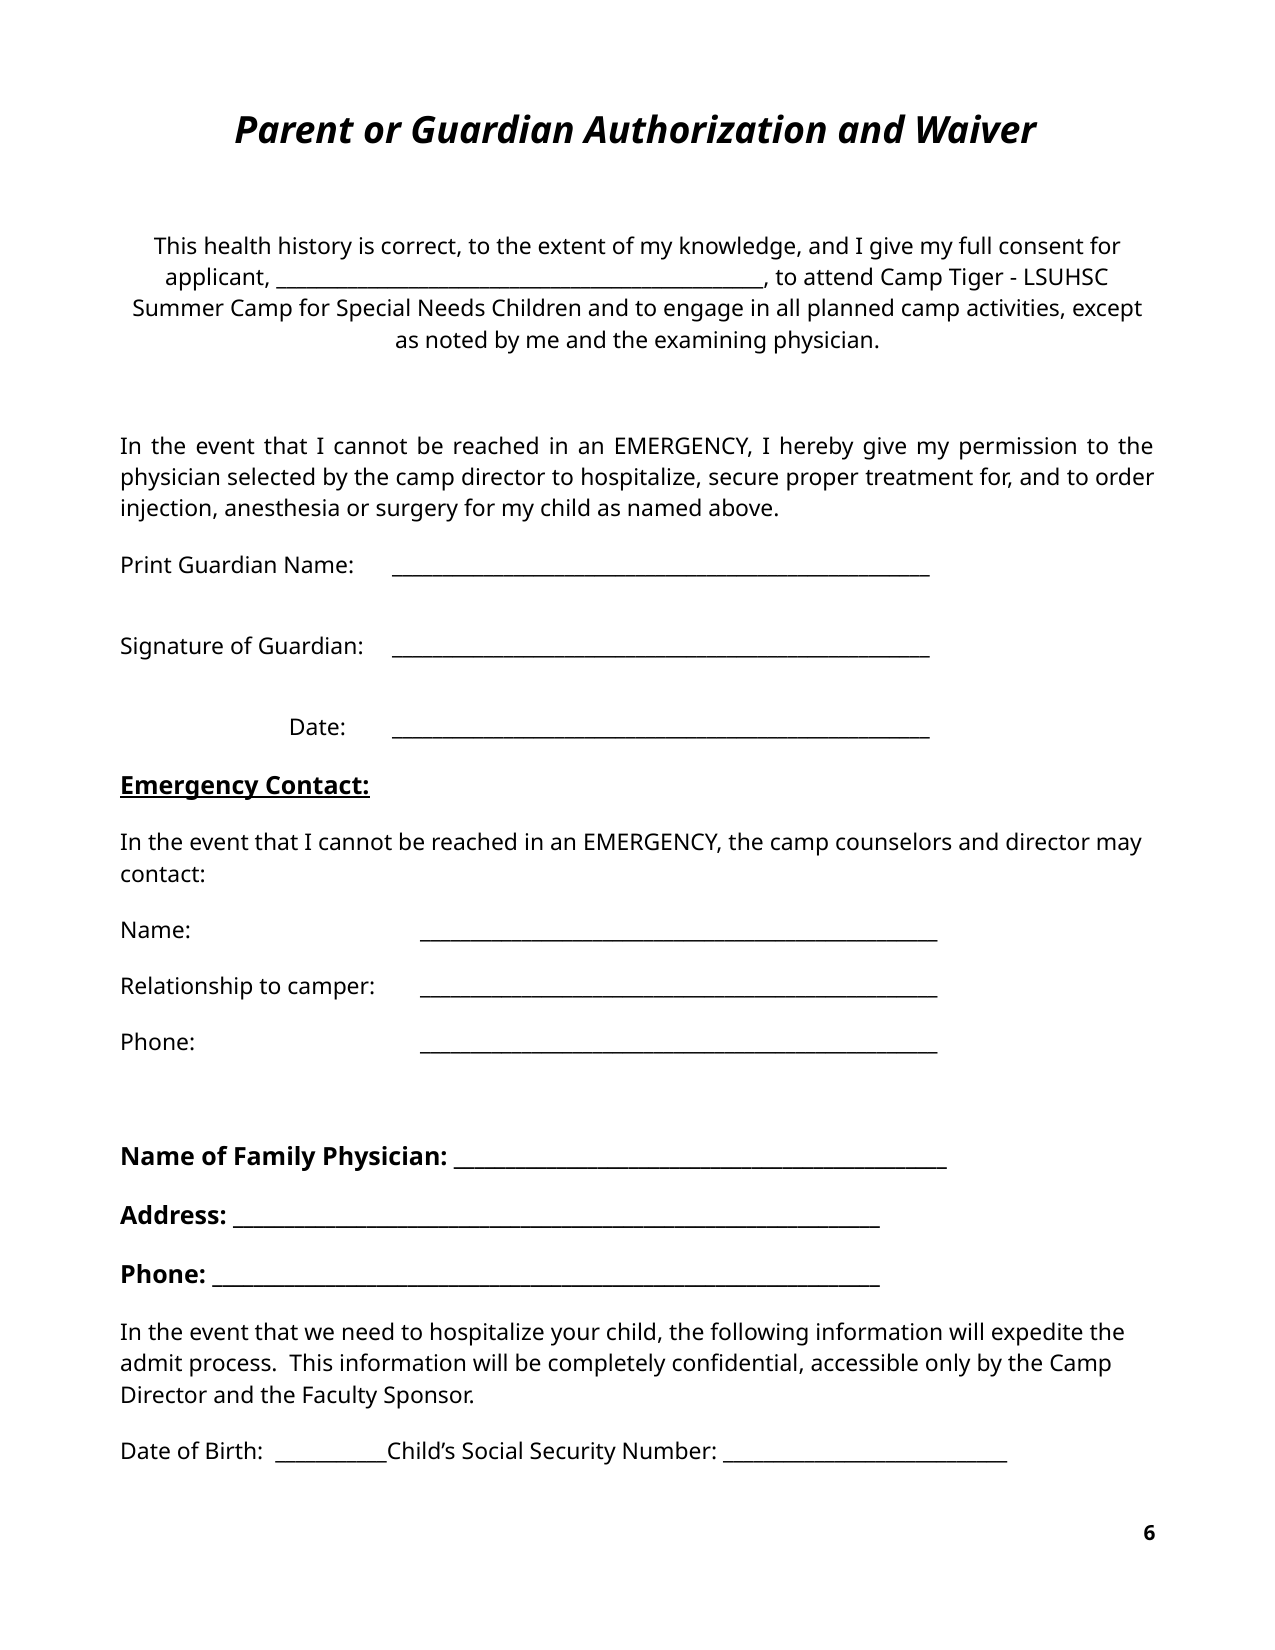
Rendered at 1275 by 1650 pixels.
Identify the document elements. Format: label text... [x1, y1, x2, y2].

text Name: ___________________________________________________ [120, 914, 1155, 945]
text Name of Family Physician: ________________________________________________ [120, 1139, 1155, 1173]
text Parent or Guardian Authorization and Waiver [120, 104, 1155, 155]
text Phone: _________________________________________________________________ [120, 1257, 1155, 1291]
text In the event that I cannot be reached in an EMERGENCY, the camp counselors and director may contact: [120, 826, 1155, 889]
text In the event that I cannot be reached in an EMERGENCY, I hereby give my permission to the physician selected by the camp director to hospitalize, secure proper treatment for, and to order injection, anesthesia or surgery for my child as named above. [120, 430, 1155, 523]
subtitle Address: _______________________________________________________________ [120, 1198, 1155, 1232]
text In the event that we need to hospitalize your child, the following information will expedite the admit process. This information will be completely confidential, accessible only by the Camp Director and the Faculty Sponsor. [120, 1316, 1155, 1410]
text Date of Birth: ___________Child’s Social Security Number: ____________________________ [120, 1435, 1155, 1466]
text This health history is correct, to the extent of my knowledge, and I give my full consent for applicant, ________________________________________________, to attend Camp Tiger - LSUHSC Summer Camp for Special Needs Children and to engage in all planned camp activities, except as noted by me and the examining physician. [120, 230, 1155, 355]
text Date: _____________________________________________________ [120, 711, 1155, 742]
text Emergency Contact: [120, 767, 1155, 801]
text Relationship to camper: ___________________________________________________ [120, 970, 1155, 1001]
text Print Guardian Name: _____________________________________________________ [120, 548, 1155, 580]
text Phone: ___________________________________________________ [120, 1026, 1155, 1058]
text Signature of Guardian: _____________________________________________________ [120, 630, 1155, 661]
